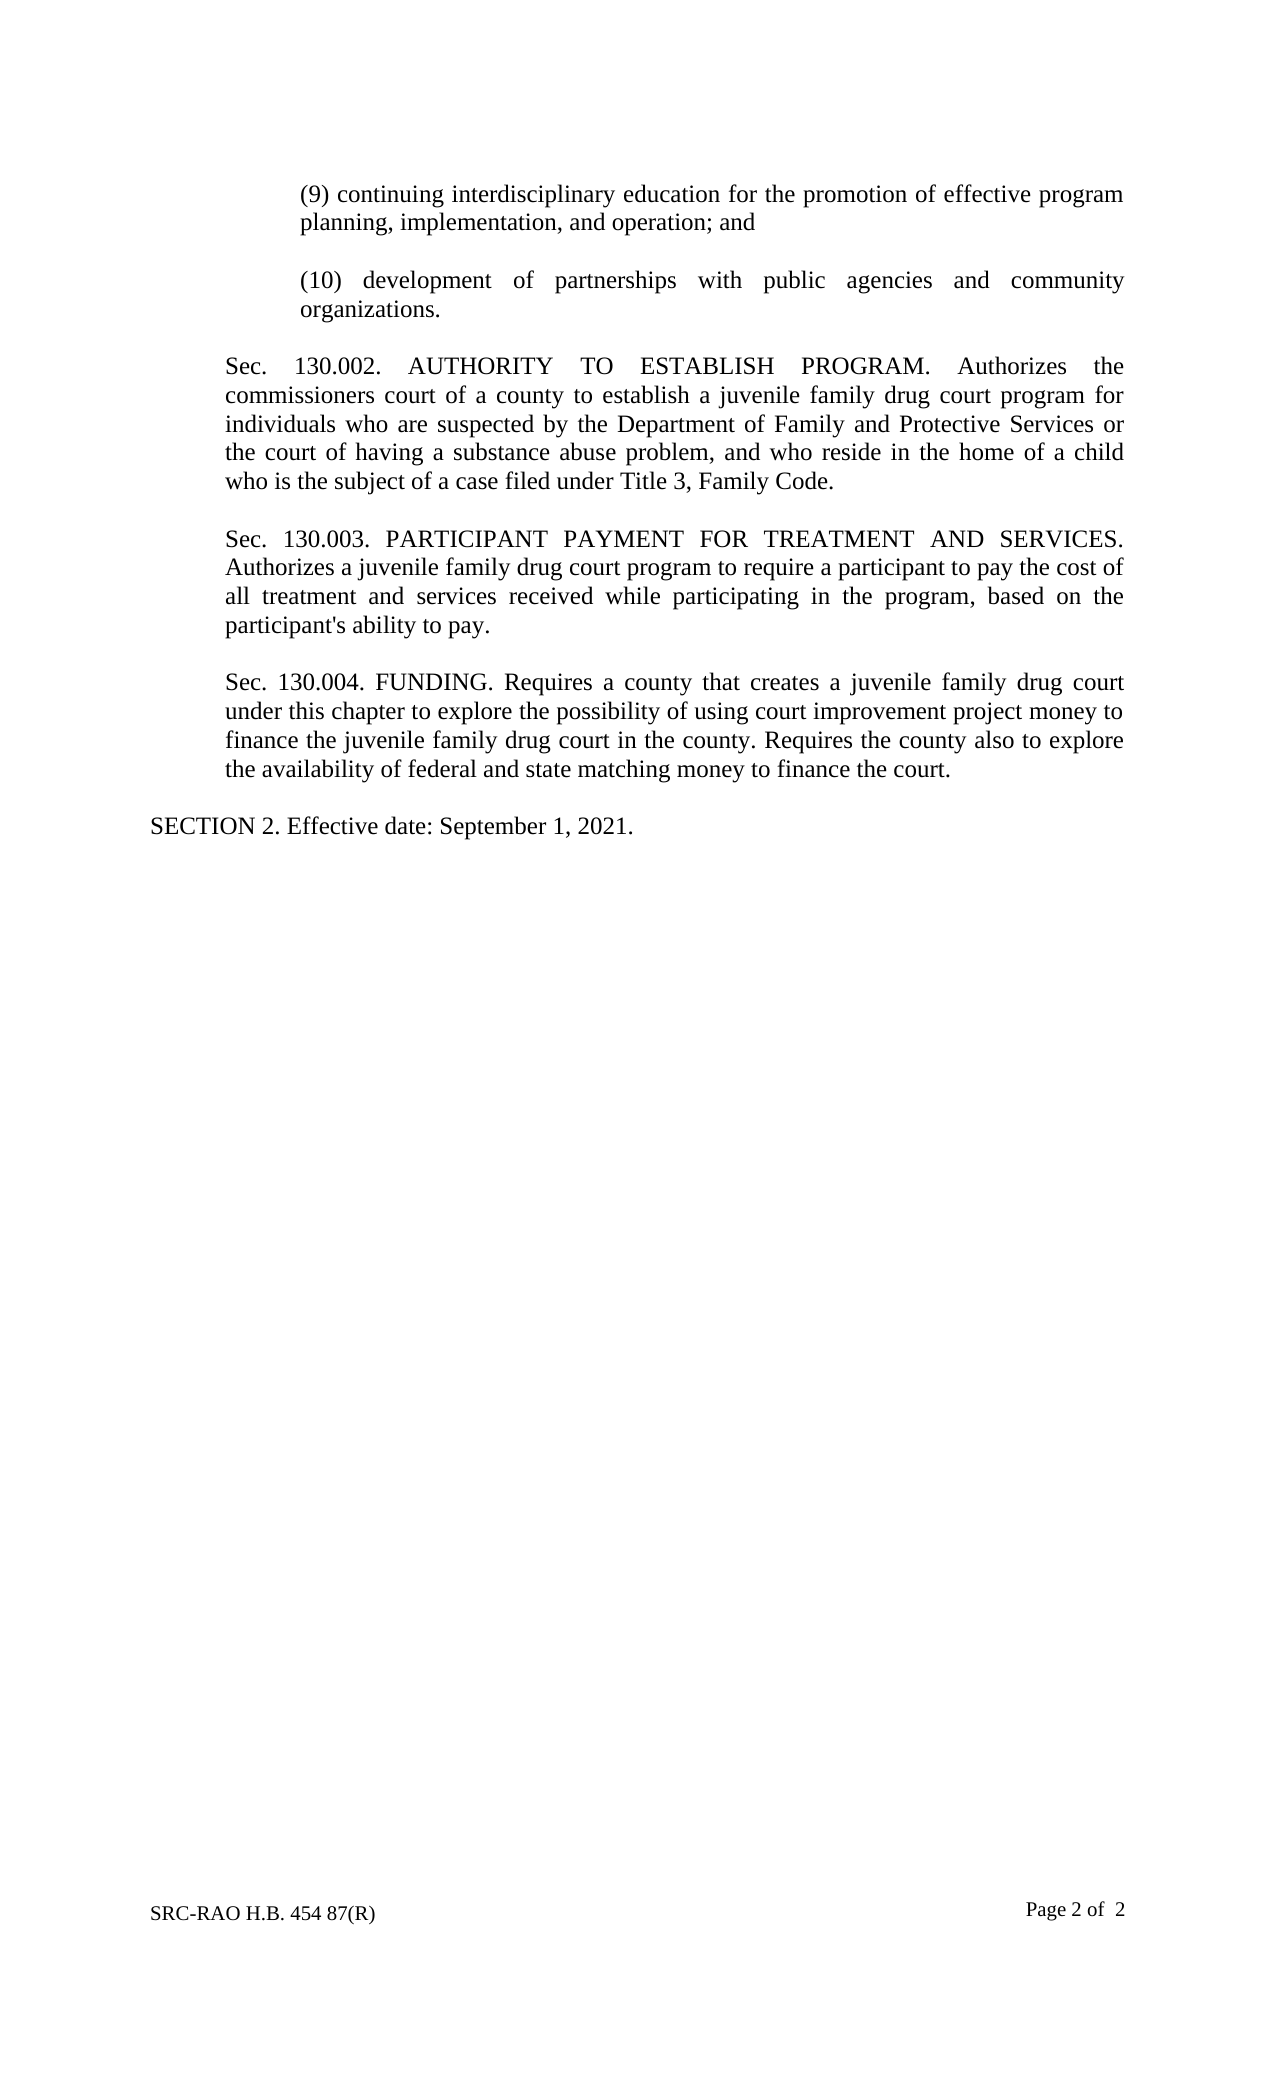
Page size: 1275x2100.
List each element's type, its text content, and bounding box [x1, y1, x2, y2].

text (10) development of partnerships with public agencies and community organizations. [300, 265, 1125, 322]
text Sec. 130.002. AUTHORITY TO ESTABLISH PROGRAM. Authorizes the commissioners court of a county to establish a juvenile family drug court program for individuals who are suspected by the Department of Family and Protective Services or the court of having a substance abuse problem, and who reside in the home of a child who is the subject of a case filed under Title 3, Family Code. [225, 351, 1125, 495]
text Sec. 130.004. FUNDING. Requires a county that creates a juvenile family drug court under this chapter to explore the possibility of using court improvement project money to finance the juvenile family drug court in the county. Requires the county also to explore the availability of federal and state matching money to finance the court. [225, 667, 1125, 782]
text Sec. 130.003. PARTICIPANT PAYMENT FOR TREATMENT AND SERVICES. Authorizes a juvenile family drug court program to require a participant to pay the cost of all treatment and services received while participating in the program, based on the participant's ability to pay. [225, 524, 1125, 639]
text (9) continuing interdisciplinary education for the promotion of effective program planning, implementation, and operation; and [300, 179, 1125, 236]
text SECTION 2. Effective date: September 1, 2021. [150, 811, 1125, 840]
